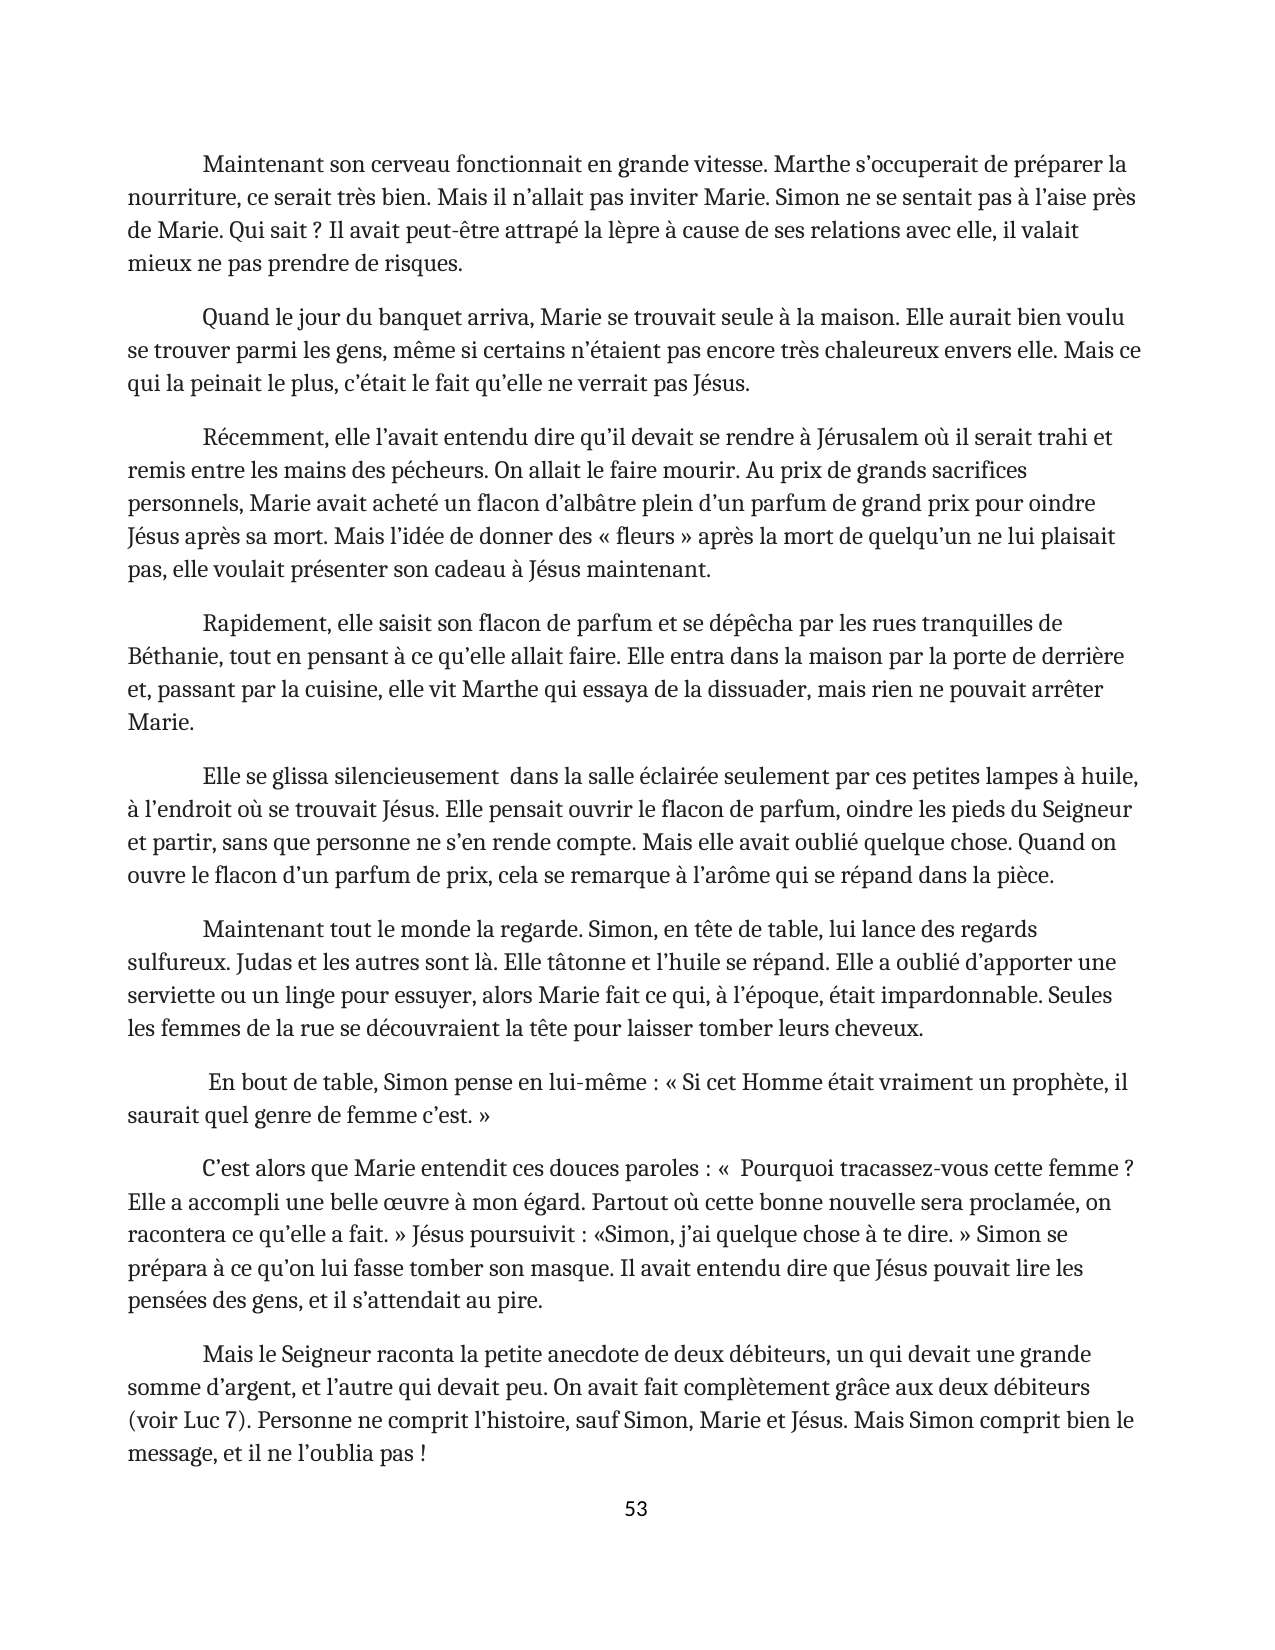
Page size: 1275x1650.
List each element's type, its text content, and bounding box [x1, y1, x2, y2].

text Elle se glissa silencieusement dans la salle éclairée seulement par ces petites lampes à huile, à l’endroit où se trouvait Jésus. Elle pensait ouvrir le flacon de parfum, oindre les pieds du Seigneur et partir, sans que personne ne s’en rende compte. Mais elle avait oublié quelque chose. Quand on ouvre le flacon d’un parfum de prix, cela se remarque à l’arôme qui se répand dans la pièce. [127, 762, 1144, 889]
text Maintenant son cerveau fonctionnait en grande vitesse. Marthe s’occuperait de préparer la nourriture, ce serait très bien. Mais il n’allait pas inviter Marie. Simon ne se sentait pas à l’aise près de Marie. Qui sait ? Il avait peut-être attrapé la lèpre à cause de ses relations avec elle, il valait mieux ne pas prendre de risques. [127, 150, 1144, 278]
text Quand le jour du banquet arriva, Marie se trouvait seule à la maison. Elle aurait bien voulu se trouver parmi les gens, même si certains n’étaient pas encore très chaleureux envers elle. Mais ce qui la peinait le plus, c’était le fait qu’elle ne verrait pas Jésus. [127, 303, 1144, 398]
text En bout de table, Simon pense en lui-même : « Si cet Homme était vraiment un prophète, il saurait quel genre de femme c’est. » [127, 1067, 1144, 1129]
text Récemment, elle l’avait entendu dire qu’il devait se rendre à Jérusalem où il serait trahi et remis entre les mains des pécheurs. On allait le faire mourir. Au prix de grands sacrifices personnels, Marie avait acheté un flacon d’albâtre plein d’un parfum de grand prix pour oindre Jésus après sa mort. Mais l’idée de donner des « fleurs » après la mort de quelqu’un ne lui plaisait pas, elle voulait présenter son cadeau à Jésus maintenant. [127, 423, 1144, 584]
text C’est alors que Marie entendit ces douces paroles : « Pourquoi tracassez-vous cette femme ? Elle a accompli une belle œuvre à mon égard. Partout où cette bonne nouvelle sera proclamée, on racontera ce qu’elle a fait. » Jésus poursuivit : «Simon, j’ai quelque chose à te dire. » Simon se prépara à ce qu’on lui fasse tomber son masque. Il avait entendu dire que Jésus pouvait lire les pensées des gens, et il s’attendait au pire. [127, 1154, 1144, 1315]
text Maintenant tout le monde la regarde. Simon, en tête de table, lui lance des regards sulfureux. Judas et les autres sont là. Elle tâtonne et l’huile se répand. Elle a oublié d’apporter une serviette ou un linge pour essuyer, alors Marie fait ce qui, à l’époque, était impardonnable. Seules les femmes de la rue se découvraient la tête pour laisser tomber leurs cheveux. [127, 914, 1144, 1042]
text Mais le Seigneur raconta la petite anecdote de deux débiteurs, un qui devait une grande somme d’argent, et l’autre qui devait peu. On avait fait complètement grâce aux deux débiteurs (voir Luc 7). Personne ne comprit l’histoire, sauf Simon, Marie et Jésus. Mais Simon comprit bien le message, et il ne l’oublia pas ! [127, 1340, 1144, 1468]
text Rapidement, elle saisit son flacon de parfum et se dépêcha par les rues tranquilles de Béthanie, tout en pensant à ce qu’elle allait faire. Elle entra dans la maison par la porte de derrière et, passant par la cuisine, elle vit Marthe qui essaya de la dissuader, mais rien ne pouvait arrêter Marie. [127, 609, 1144, 737]
